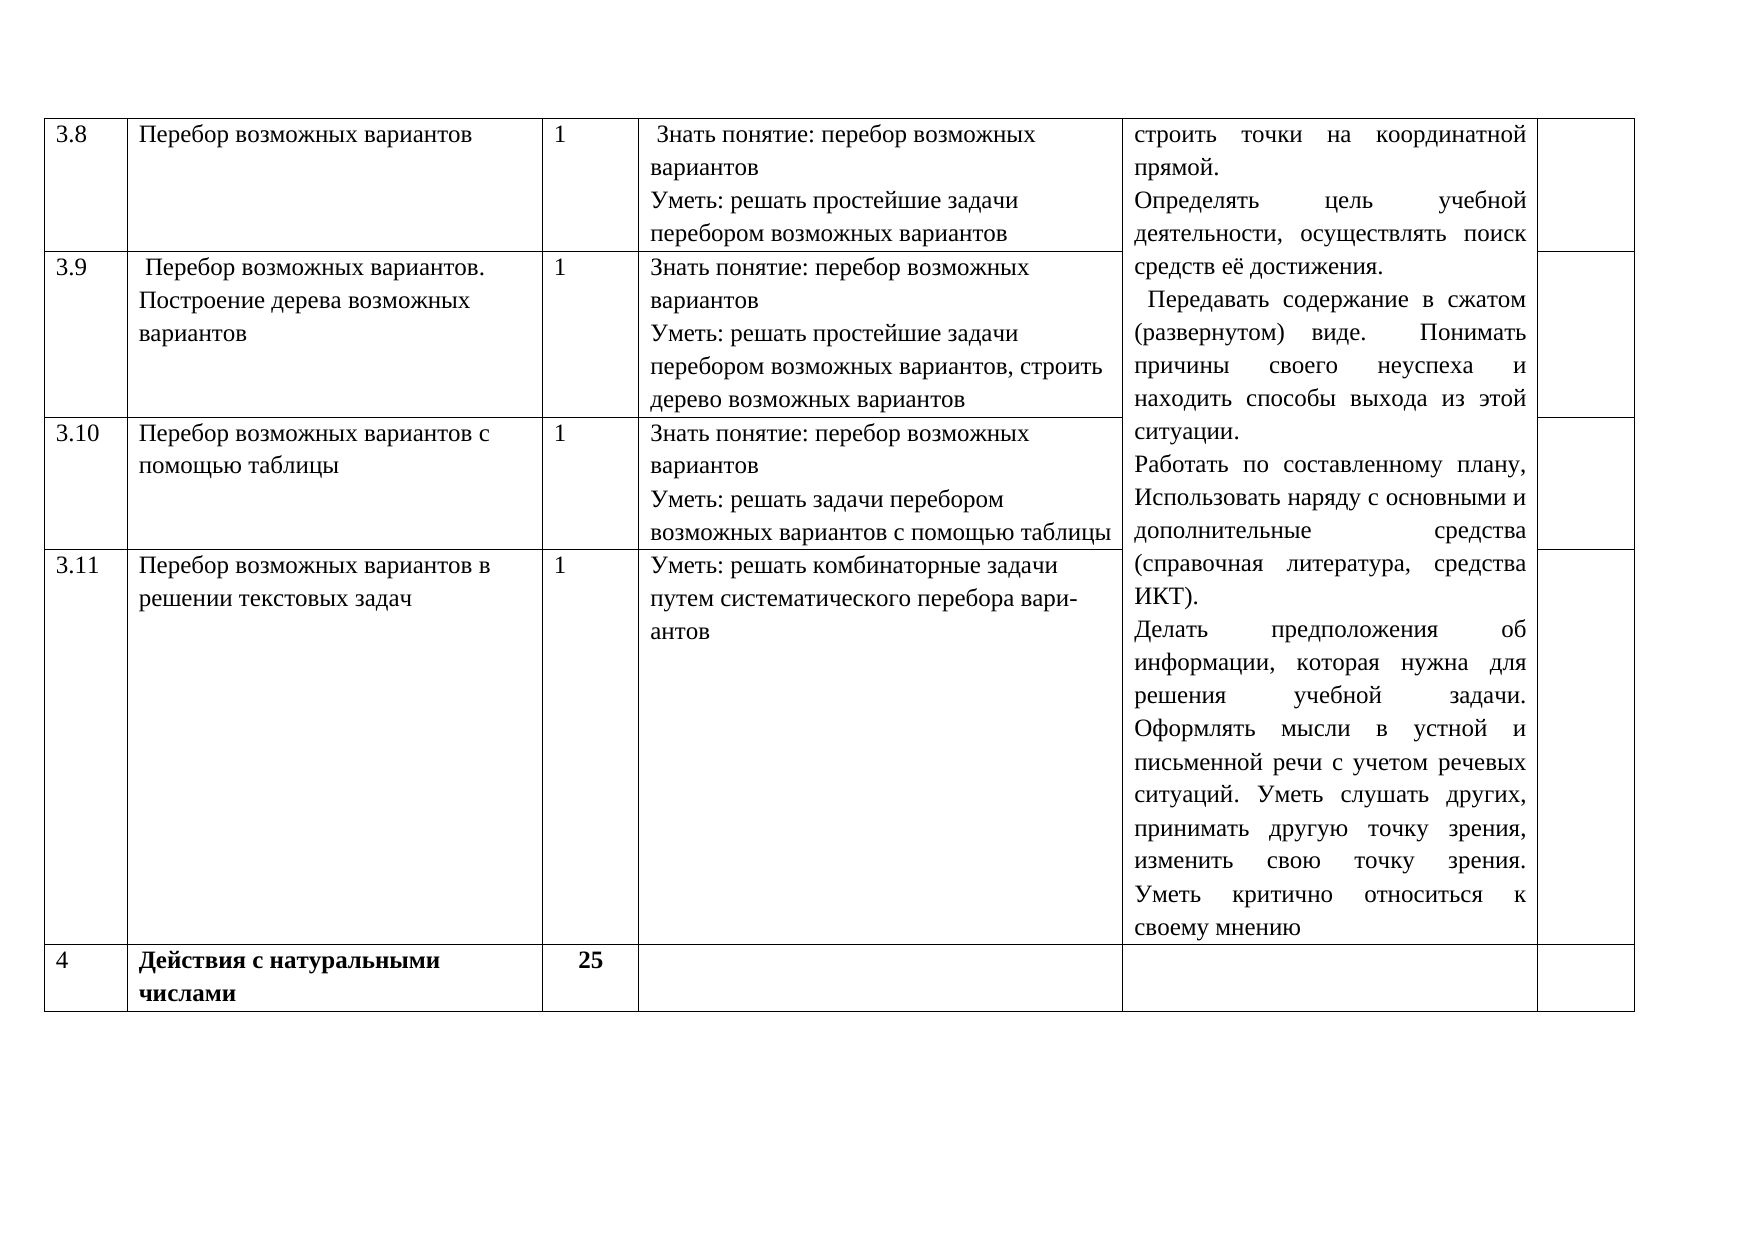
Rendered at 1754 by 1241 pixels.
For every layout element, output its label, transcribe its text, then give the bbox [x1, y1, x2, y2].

table_cell 3.10 [45, 418, 127, 549]
table_cell [1538, 945, 1634, 1011]
table_cell 4 [45, 945, 127, 1011]
table_cell [639, 945, 1122, 1011]
table_cell Уметь: решать комбинаторные задачи путем систематического перебора вариантов [639, 550, 1122, 944]
table_cell 1 [543, 418, 638, 549]
table_cell [1538, 252, 1634, 417]
table_cell [1123, 945, 1537, 1011]
table_cell 25 [543, 945, 638, 1011]
table_cell Перебор возможных вариантов. Построение дерева возможных вариантов [128, 252, 542, 417]
table_cell Знать понятие: перебор возможных вариантов Уметь: решать простейшие задачи перебором возможных вариантов [639, 119, 1122, 251]
table_cell 3.8 [45, 119, 127, 251]
table_cell Знать понятие: перебор возможных вариантов Уметь: решать задачи перебором возможных вариантов с помощью таблицы [639, 418, 1122, 549]
table_cell 1 [543, 550, 638, 944]
table_cell Перебор возможных вариантов [128, 119, 542, 251]
table_cell 3.9 [45, 252, 127, 417]
table_cell [1538, 550, 1634, 944]
table_cell 1 [543, 119, 638, 251]
table_cell 1 [543, 252, 638, 417]
table_cell 3.11 [45, 550, 127, 944]
table_cell Знать понятие: перебор возможных вариантов Уметь: решать простейшие задачи перебором возможных вариантов, строить дерево возможных вариантов [639, 252, 1122, 417]
table_cell Перебор возможных вариантов в решении текстовых задач [128, 550, 542, 944]
table_cell [1538, 119, 1634, 251]
table_cell Перебор возможных вариантов с помощью таблицы [128, 418, 542, 549]
table_cell [1538, 418, 1634, 549]
table_cell Действия с натуральными числами [128, 945, 542, 1011]
